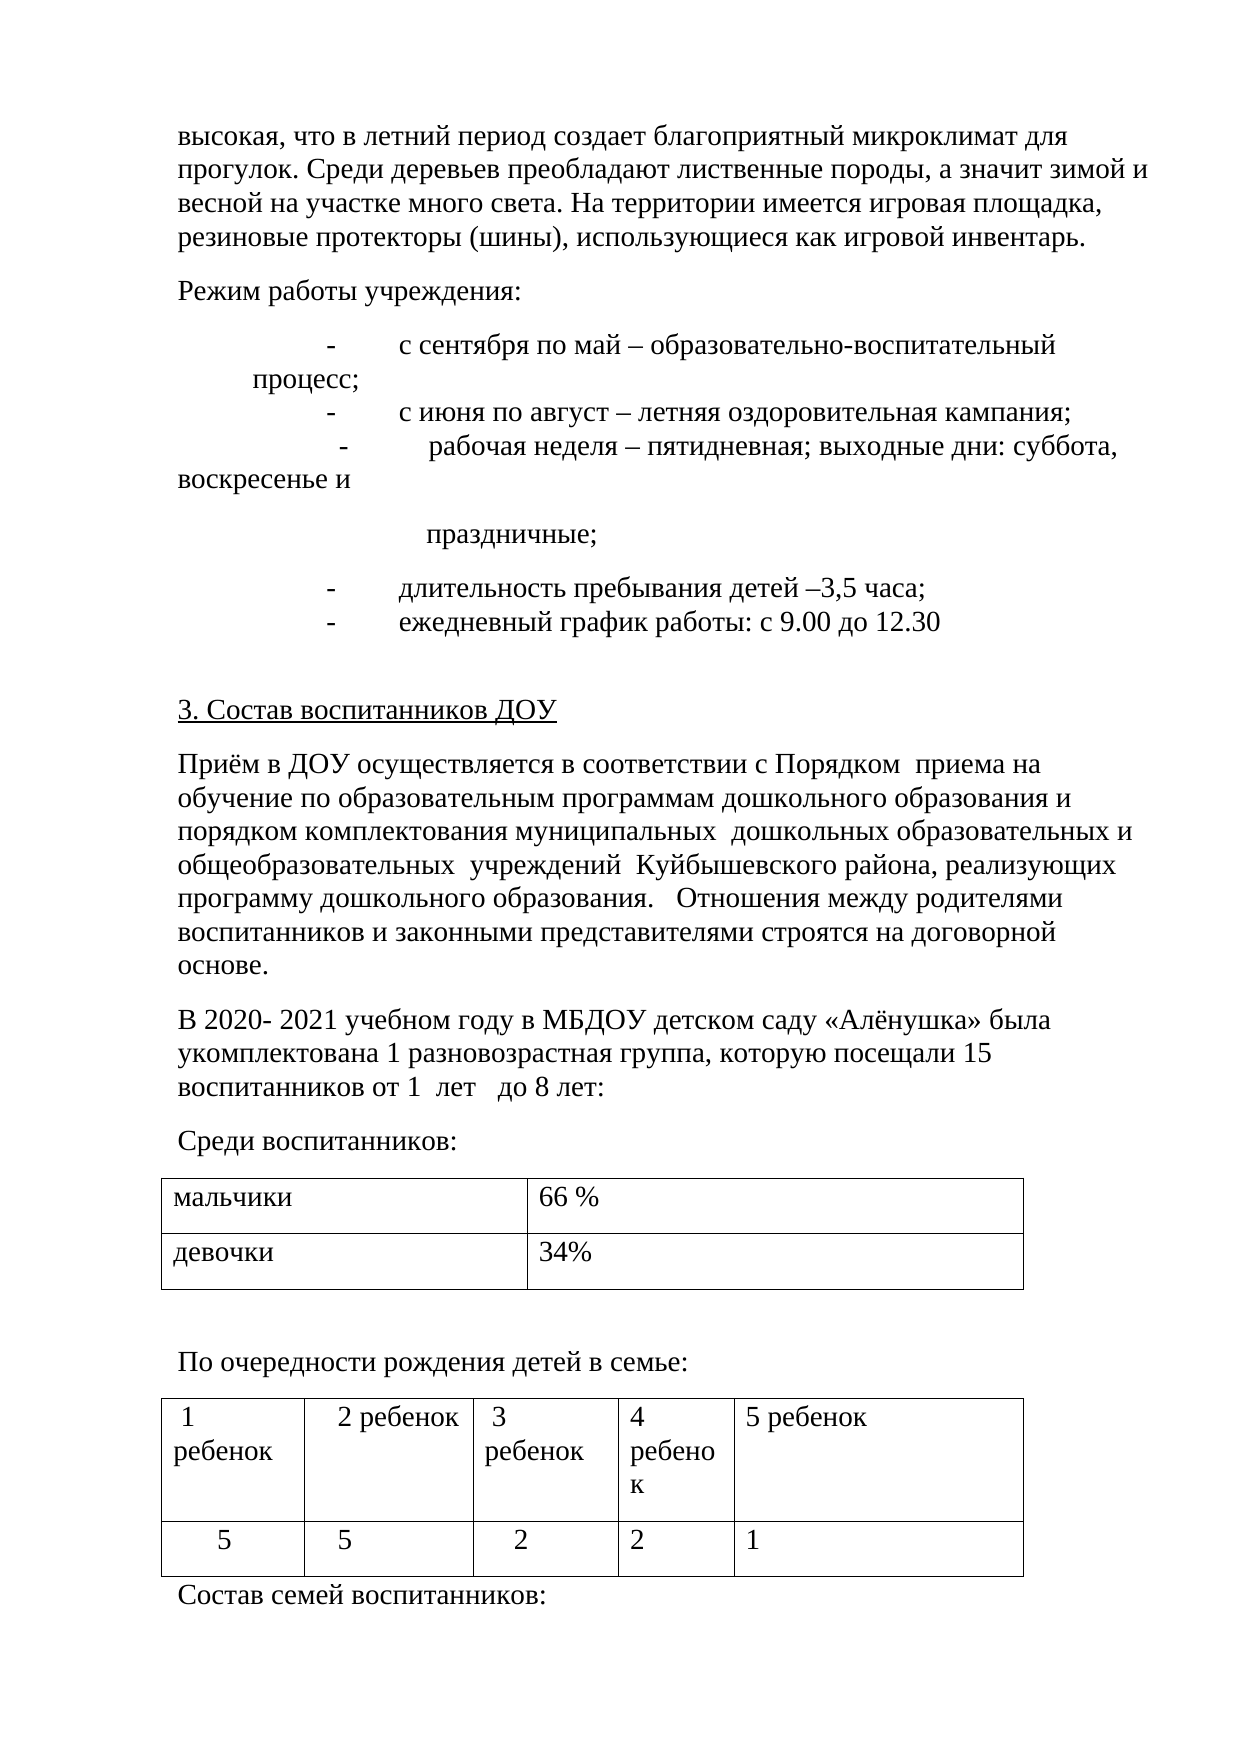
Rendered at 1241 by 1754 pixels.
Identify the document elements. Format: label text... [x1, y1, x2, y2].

text Среди воспитанников: [177, 1123, 1152, 1157]
text В 2020- 2021 учебном году в МБДОУ детском саду «Алёнушка» была укомплектована 1 разновозрастная группа, которую посещали 15 воспитанников от 1 лет до 8 лет: [177, 1002, 1152, 1102]
table_cell девочки [162, 1234, 527, 1288]
text Режим работы учреждения: [177, 273, 1152, 307]
table_header 66 % [528, 1179, 1023, 1233]
list длительность пребывания детей –3,5 часа; [252, 570, 1152, 604]
table_cell 5 [305, 1522, 473, 1576]
table_cell 34% [528, 1234, 1023, 1288]
table_header 5 ребенок [735, 1399, 1023, 1521]
table_header мальчики [162, 1179, 527, 1233]
table_cell 1 [735, 1522, 1023, 1576]
text - рабочая неделя – пятидневная; выходные дни: суббота, воскресенье и [177, 428, 1152, 495]
text Состав семей воспитанников: [177, 1577, 1152, 1611]
list с июня по август – летняя оздоровительная кампания; [252, 394, 1152, 428]
table_cell 5 [162, 1522, 304, 1576]
list с сентября по май – образовательно-воспитательный процесс; [252, 327, 1152, 394]
list ежедневный график работы: с 9.00 до 12.30 [252, 604, 1152, 637]
text По очередности рождения детей в семье: [177, 1344, 1152, 1377]
table_cell 2 [474, 1522, 618, 1576]
table_header 4 ребенок [619, 1399, 734, 1521]
text 3. Состав воспитанников ДОУ [177, 692, 1152, 725]
table_header 1 ребенок [162, 1399, 304, 1521]
text Приём в ДОУ осуществляется в соответствии с Порядком приема на обучение по образовательным программам дошкольного образования и порядком комплектования муниципальных дошкольных образовательных и общеобразовательных учреждений Куйбышевского района, реализующих программу дошкольного образования. Отношения между родителями воспитанников и законными представителями строятся на договорной основе. [177, 746, 1152, 981]
table_cell 2 [619, 1522, 734, 1576]
table_header 3 ребенок [474, 1399, 618, 1521]
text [177, 118, 1152, 252]
table_header 2 ребенок [305, 1399, 473, 1521]
text праздничные; [177, 516, 1152, 549]
